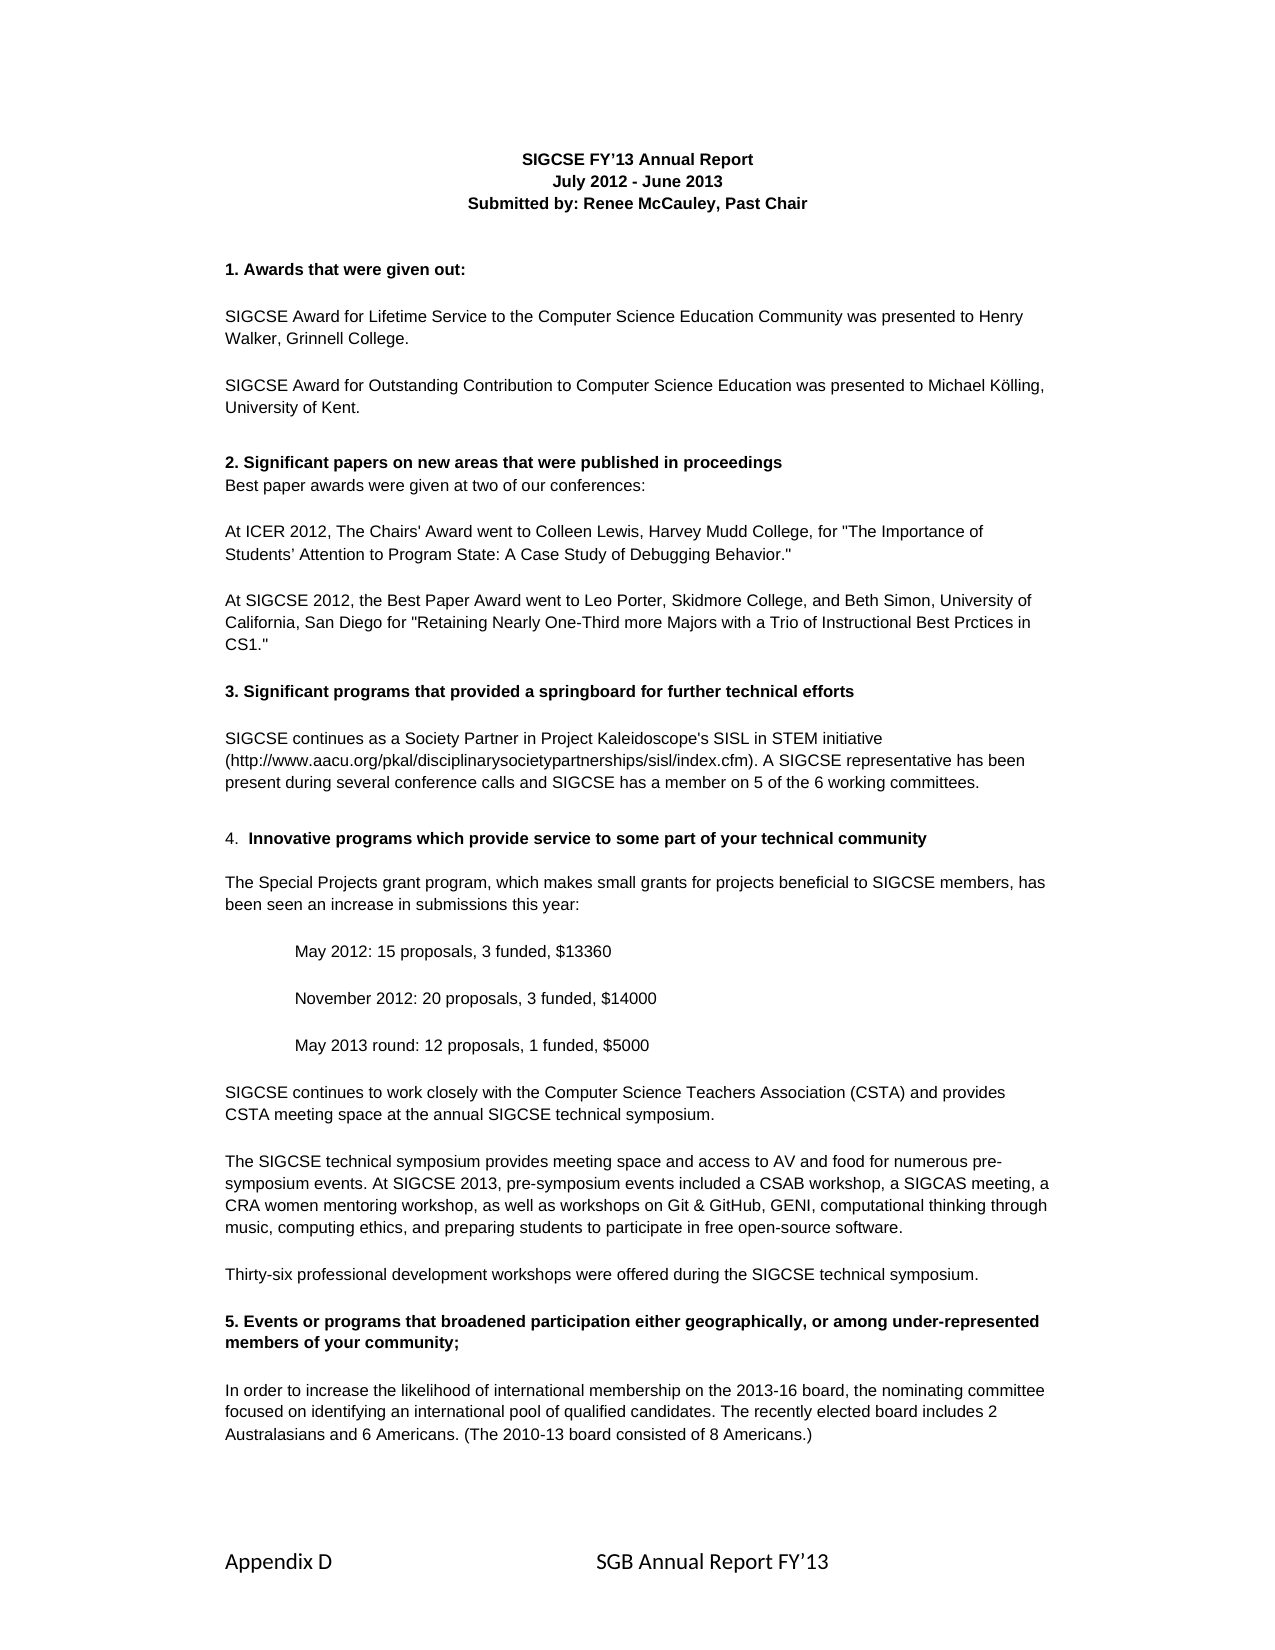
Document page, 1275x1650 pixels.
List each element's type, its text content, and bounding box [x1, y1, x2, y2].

text In order to increase the likelihood of international membership on the 2013-16 board, the nominating committee focused on identifying an international pool of qualified candidates. The recently elected board includes 2 Australasians and 6 Americans. (The 2010-13 board consisted of 8 Americans.) [225, 1380, 1050, 1443]
text 3. Significant programs that provided a springboard for further technical efforts [225, 682, 1050, 701]
text 2. Significant papers on new areas that were published in proceedings [225, 453, 1050, 472]
text SIGCSE continues to work closely with the Computer Science Teachers Association (CSTA) and provides CSTA meeting space at the annual SIGCSE technical symposium. [225, 1082, 1050, 1124]
text Submitted by: Renee McCauley, Past Chair [225, 194, 1050, 213]
text SIGCSE Award for Outstanding Contribution to Computer Science Education was presented to Michael Kölling, University of Kent. [225, 376, 1050, 449]
text At ICER 2012, The Chairs' Award went to Colleen Lewis, Harvey Mudd College, for "The Importance of Students’ Attention to Program State: A Case Study of Debugging Behavior." [225, 522, 1050, 563]
text November 2012: 20 proposals, 3 funded, $14000 [225, 988, 1050, 1008]
text May 2013 round: 12 proposals, 1 funded, $5000 [225, 1036, 1050, 1055]
text Thirty-six professional development workshops were offered during the SIGCSE technical symposium. [225, 1264, 1050, 1283]
text At SIGCSE 2012, the Best Paper Award went to Leo Porter, Skidmore College, and Beth Simon, University of California, San Diego for "Retaining Nearly One-Third more Majors with a Trio of Instructional Best Prctices in CS1." [225, 591, 1050, 654]
text Best paper awards were given at two of our conferences: [225, 475, 1050, 494]
text SIGCSE continues as a Society Partner in Project Kaleidoscope's SISL in STEM initiative (http://www.aacu.org/pkal/disciplinarysocietypartnerships/sisl/index.cfm). A SIGCSE representative has been present during several conference calls and SIGCSE has a member on 5 of the 6 working committees. [225, 729, 1050, 824]
text SIGCSE Award for Lifetime Service to the Computer Science Education Community was presented to Henry Walker, Grinnell College. [225, 307, 1050, 348]
text The SIGCSE technical symposium provides meeting space and access to AV and food for numerous pre-symposium events. At SIGCSE 2013, pre-symposium events included a CSAB workshop, a SIGCAS meeting, a CRA women mentoring workshop, as well as workshops on Git & GitHub, GENI, computational thinking through music, computing ethics, and preparing students to participate in free open-source software. [225, 1151, 1050, 1237]
text 1. Awards that were given out: [225, 260, 1050, 279]
text 5. Events or programs that broadened participation either geographically, or among under-represented members of your community; [225, 1311, 1050, 1352]
text July 2012 - June 2013 [225, 172, 1050, 191]
text May 2012: 15 proposals, 3 funded, $13360 [225, 942, 1050, 961]
text SIGCSE FY’13 Annual Report [225, 150, 1050, 169]
text The Special Projects grant program, which makes small grants for projects beneficial to SIGCSE members, has been seen an increase in submissions this year: [225, 873, 1050, 914]
text 4. Innovative programs which provide service to some part of your technical community [225, 829, 1050, 848]
